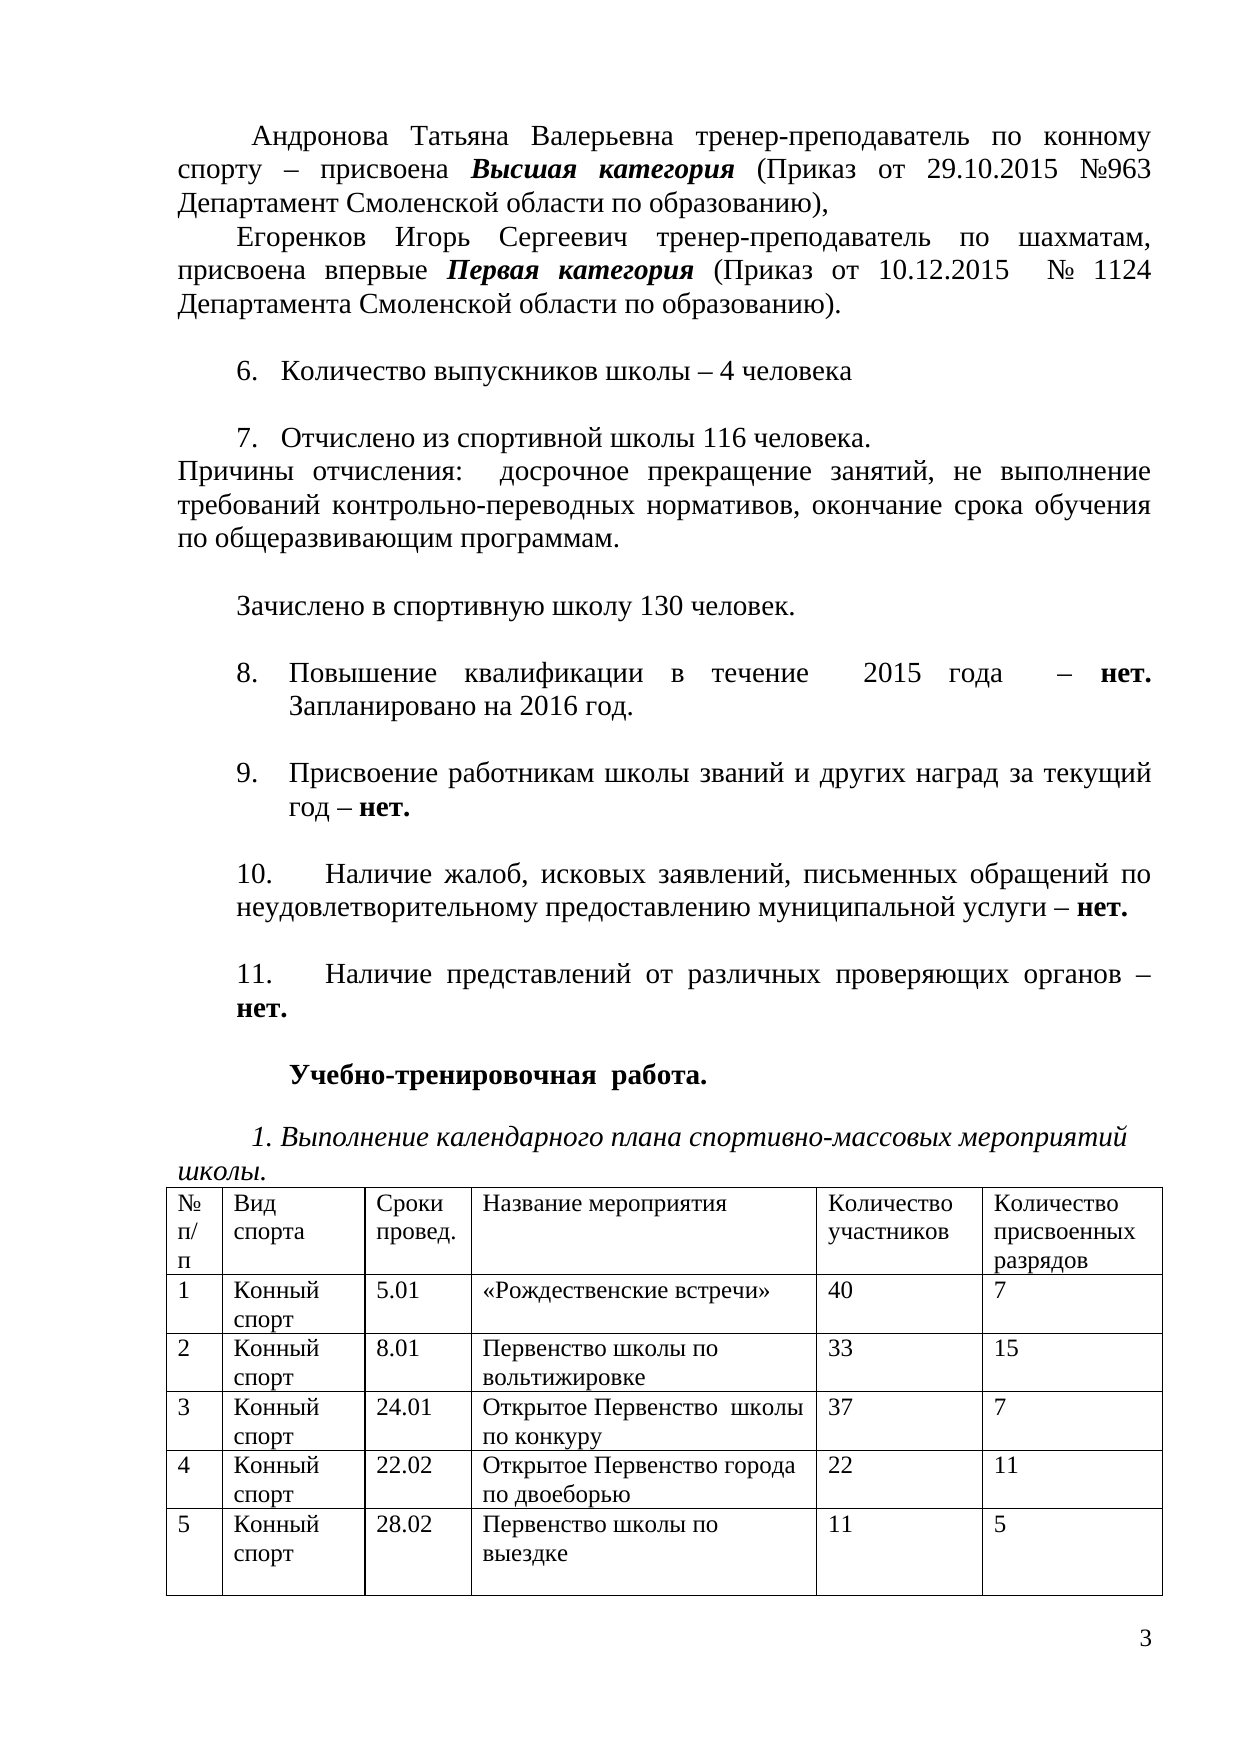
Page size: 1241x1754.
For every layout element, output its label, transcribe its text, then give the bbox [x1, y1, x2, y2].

table_cell 7 [983, 1275, 1162, 1332]
table_header Сроки провед. [366, 1188, 471, 1274]
table_cell «Рождественские встречи» [472, 1275, 816, 1332]
table_cell Первенство школы по выездке [472, 1509, 816, 1595]
table_cell 40 [817, 1275, 982, 1332]
list Зачислено в спортивную школу 130 человек. [236, 588, 1152, 621]
table_cell 8.01 [366, 1334, 471, 1391]
table_cell 2 [167, 1334, 222, 1391]
list Учебно-тренировочная работа. [288, 1057, 1152, 1091]
table_cell 28.02 [366, 1509, 471, 1595]
table_cell 11 [817, 1509, 982, 1595]
table_header Количество участников [817, 1188, 982, 1274]
list Отчислено из спортивной школы 116 человека. [177, 420, 1152, 453]
text Андронова Татьяна Валерьевна тренер-преподаватель по конному спорту – присвоена Высшая категория (Приказ от 29.10.2015 №963 Департамент Смоленской области по образованию), [177, 118, 1152, 219]
table_cell 37 [817, 1392, 982, 1449]
text 1. Выполнение календарного плана спортивно-массовых мероприятий школы. [177, 1119, 1152, 1187]
table_cell 1 [167, 1275, 222, 1332]
list Наличие жалоб, исковых заявлений, письменных обращений по неудовлетворительному предоставлению муниципальной услуги – нет. [236, 856, 1152, 923]
table_cell Конный спорт [223, 1509, 364, 1595]
table_cell Открытое Первенство города по двоеборью [472, 1451, 816, 1508]
list Повышение квалификации в течение 2015 года – нет. Запланировано на 2016 год. [236, 655, 1152, 722]
table_header Название мероприятия [472, 1188, 816, 1274]
table_cell Первенство школы по вольтижировке [472, 1334, 816, 1391]
table_cell Открытое Первенство школы по конкуру [472, 1392, 816, 1449]
table_cell 5 [983, 1509, 1162, 1595]
table_cell 4 [167, 1451, 222, 1508]
table_header № п/п [167, 1188, 222, 1274]
table_cell 3 [167, 1392, 222, 1449]
table_cell 5.01 [366, 1275, 471, 1332]
table_cell Конный спорт [223, 1392, 364, 1449]
list Наличие представлений от различных проверяющих органов – нет. [236, 957, 1152, 1024]
table_cell 15 [983, 1334, 1162, 1391]
list Количество выпускников школы – 4 человека [177, 353, 1152, 386]
text Егоренков Игорь Сергеевич тренер-преподаватель по шахматам, присвоена впервые Первая категория (Приказ от 10.12.2015 № 1124 Департамента Смоленской области по образованию). [177, 219, 1152, 319]
table_cell Конный спорт [223, 1451, 364, 1508]
table_cell Конный спорт [223, 1334, 364, 1391]
table_cell 7 [983, 1392, 1162, 1449]
list Присвоение работникам школы званий и других наград за текущий год – нет. [236, 755, 1152, 822]
table_cell 5 [167, 1509, 222, 1595]
table_header Количество присвоенных разрядов [983, 1188, 1162, 1274]
table_cell 33 [817, 1334, 982, 1391]
table_cell 22 [817, 1451, 982, 1508]
table_cell 22.02 [366, 1451, 471, 1508]
table_cell Конный спорт [223, 1275, 364, 1332]
text Причины отчисления: досрочное прекращение занятий, не выполнение требований контрольно-переводных нормативов, окончание срока обучения по общеразвивающим программам. [177, 453, 1152, 554]
table_cell 11 [983, 1451, 1162, 1508]
table_cell 24.01 [366, 1392, 471, 1449]
table_header Вид спорта [223, 1188, 364, 1274]
